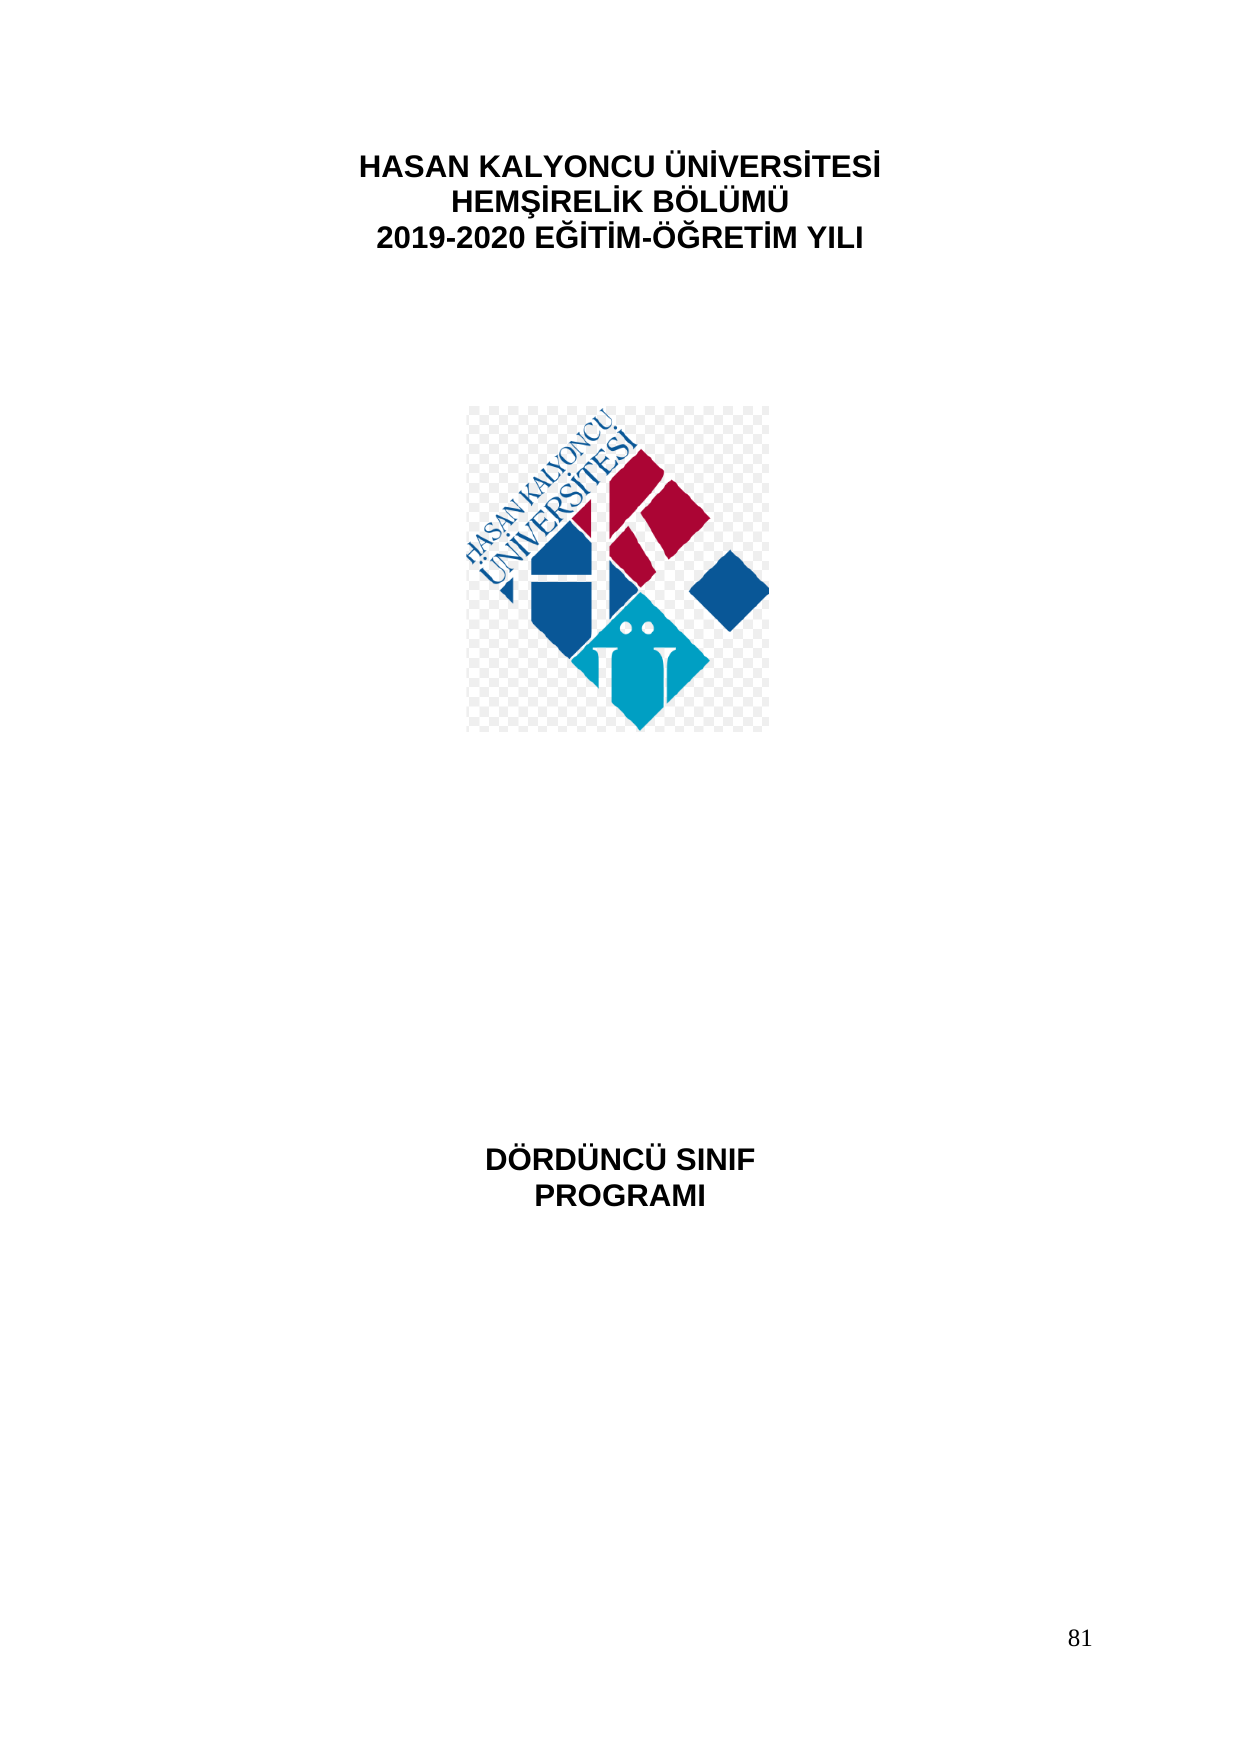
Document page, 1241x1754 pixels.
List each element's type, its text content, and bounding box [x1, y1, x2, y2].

picture [466, 406, 769, 732]
text DÖRDÜNCÜ SINIF [148, 1141, 1093, 1177]
text PROGRAMI [148, 1177, 1093, 1213]
text HEMŞİRELİK BÖLÜMÜ [148, 183, 1093, 219]
text 2019-2020 EĞİTİM-ÖĞRETİM YILI [148, 219, 1093, 255]
text HASAN KALYONCU ÜNİVERSİTESİ [148, 148, 1093, 183]
